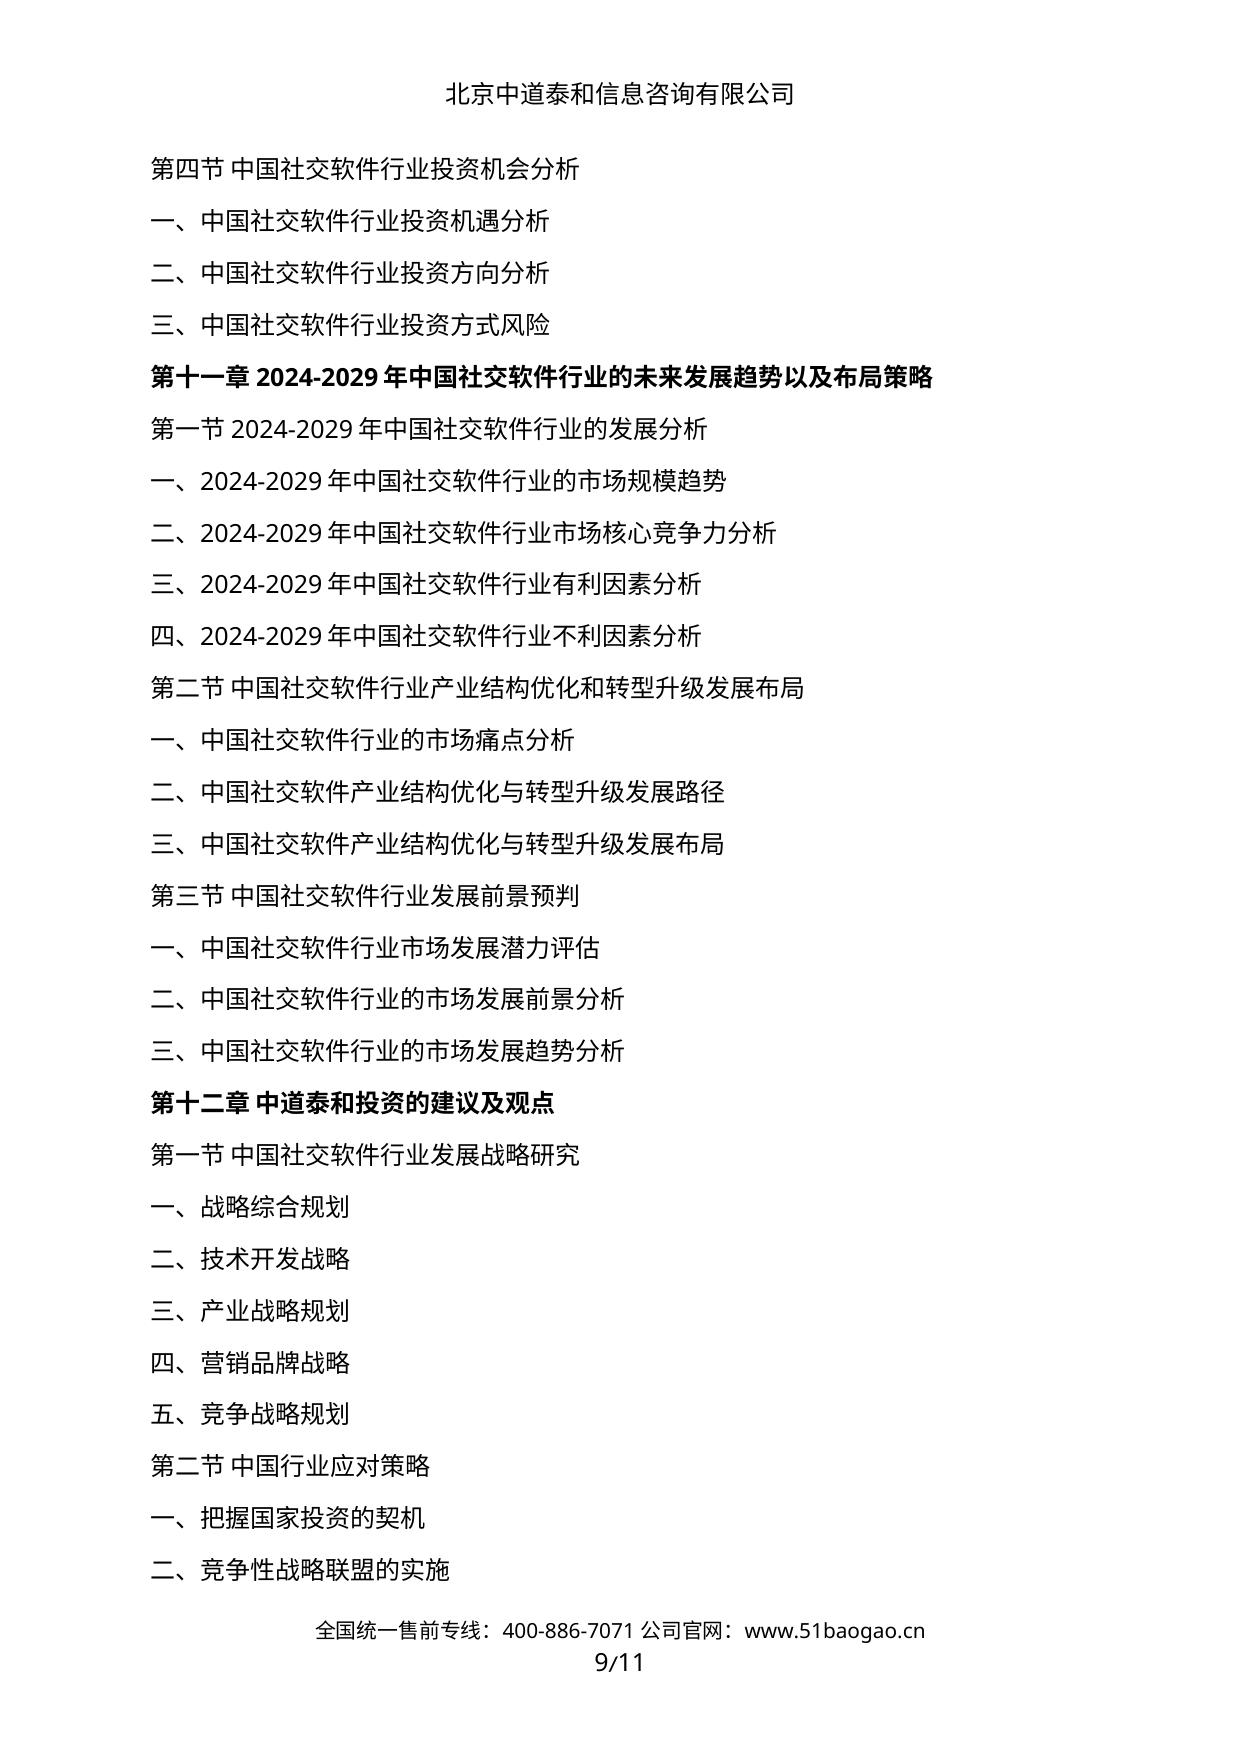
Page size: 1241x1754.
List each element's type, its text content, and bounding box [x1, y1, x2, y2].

text 二、中国社交软件行业的市场发展前景分析 [150, 980, 1090, 1016]
text 三、产业战略规划 [150, 1291, 1090, 1327]
text 二、中国社交软件行业投资方向分析 [150, 254, 1090, 290]
text 三、中国社交软件行业的市场发展趋势分析 [150, 1032, 1090, 1068]
text 三、中国社交软件行业投资方式风险 [150, 306, 1090, 342]
text 第十二章 中道泰和投资的建议及观点 [150, 1084, 1090, 1120]
text 二、中国社交软件产业结构优化与转型升级发展路径 [150, 772, 1090, 809]
text 第二节 中国社交软件行业产业结构优化和转型升级发展布局 [150, 669, 1090, 705]
text 三、2024-2029年中国社交软件行业有利因素分析 [150, 565, 1090, 601]
text 一、把握国家投资的契机 [150, 1499, 1090, 1535]
text 第二节 中国行业应对策略 [150, 1447, 1090, 1483]
text 一、2024-2029年中国社交软件行业的市场规模趋势 [150, 461, 1090, 497]
text 二、技术开发战略 [150, 1239, 1090, 1276]
text 一、中国社交软件行业市场发展潜力评估 [150, 928, 1090, 964]
text 二、2024-2029年中国社交软件行业市场核心竞争力分析 [150, 513, 1090, 549]
text 四、2024-2029年中国社交软件行业不利因素分析 [150, 617, 1090, 653]
text 三、中国社交软件产业结构优化与转型升级发展布局 [150, 824, 1090, 861]
text 第十一章 2024-2029年中国社交软件行业的未来发展趋势以及布局策略 [150, 357, 1090, 394]
text 五、竞争战略规划 [150, 1395, 1090, 1431]
text 一、中国社交软件行业的市场痛点分析 [150, 721, 1090, 757]
text 第一节 2024-2029年中国社交软件行业的发展分析 [150, 409, 1090, 446]
text 第三节 中国社交软件行业发展前景预判 [150, 876, 1090, 912]
text 一、中国社交软件行业投资机遇分析 [150, 202, 1090, 238]
text 第四节 中国社交软件行业投资机会分析 [150, 150, 1090, 186]
text 第一节 中国社交软件行业发展战略研究 [150, 1136, 1090, 1172]
text 四、营销品牌战略 [150, 1343, 1090, 1379]
text 一、战略综合规划 [150, 1187, 1090, 1224]
text 二、竞争性战略联盟的实施 [150, 1551, 1090, 1587]
